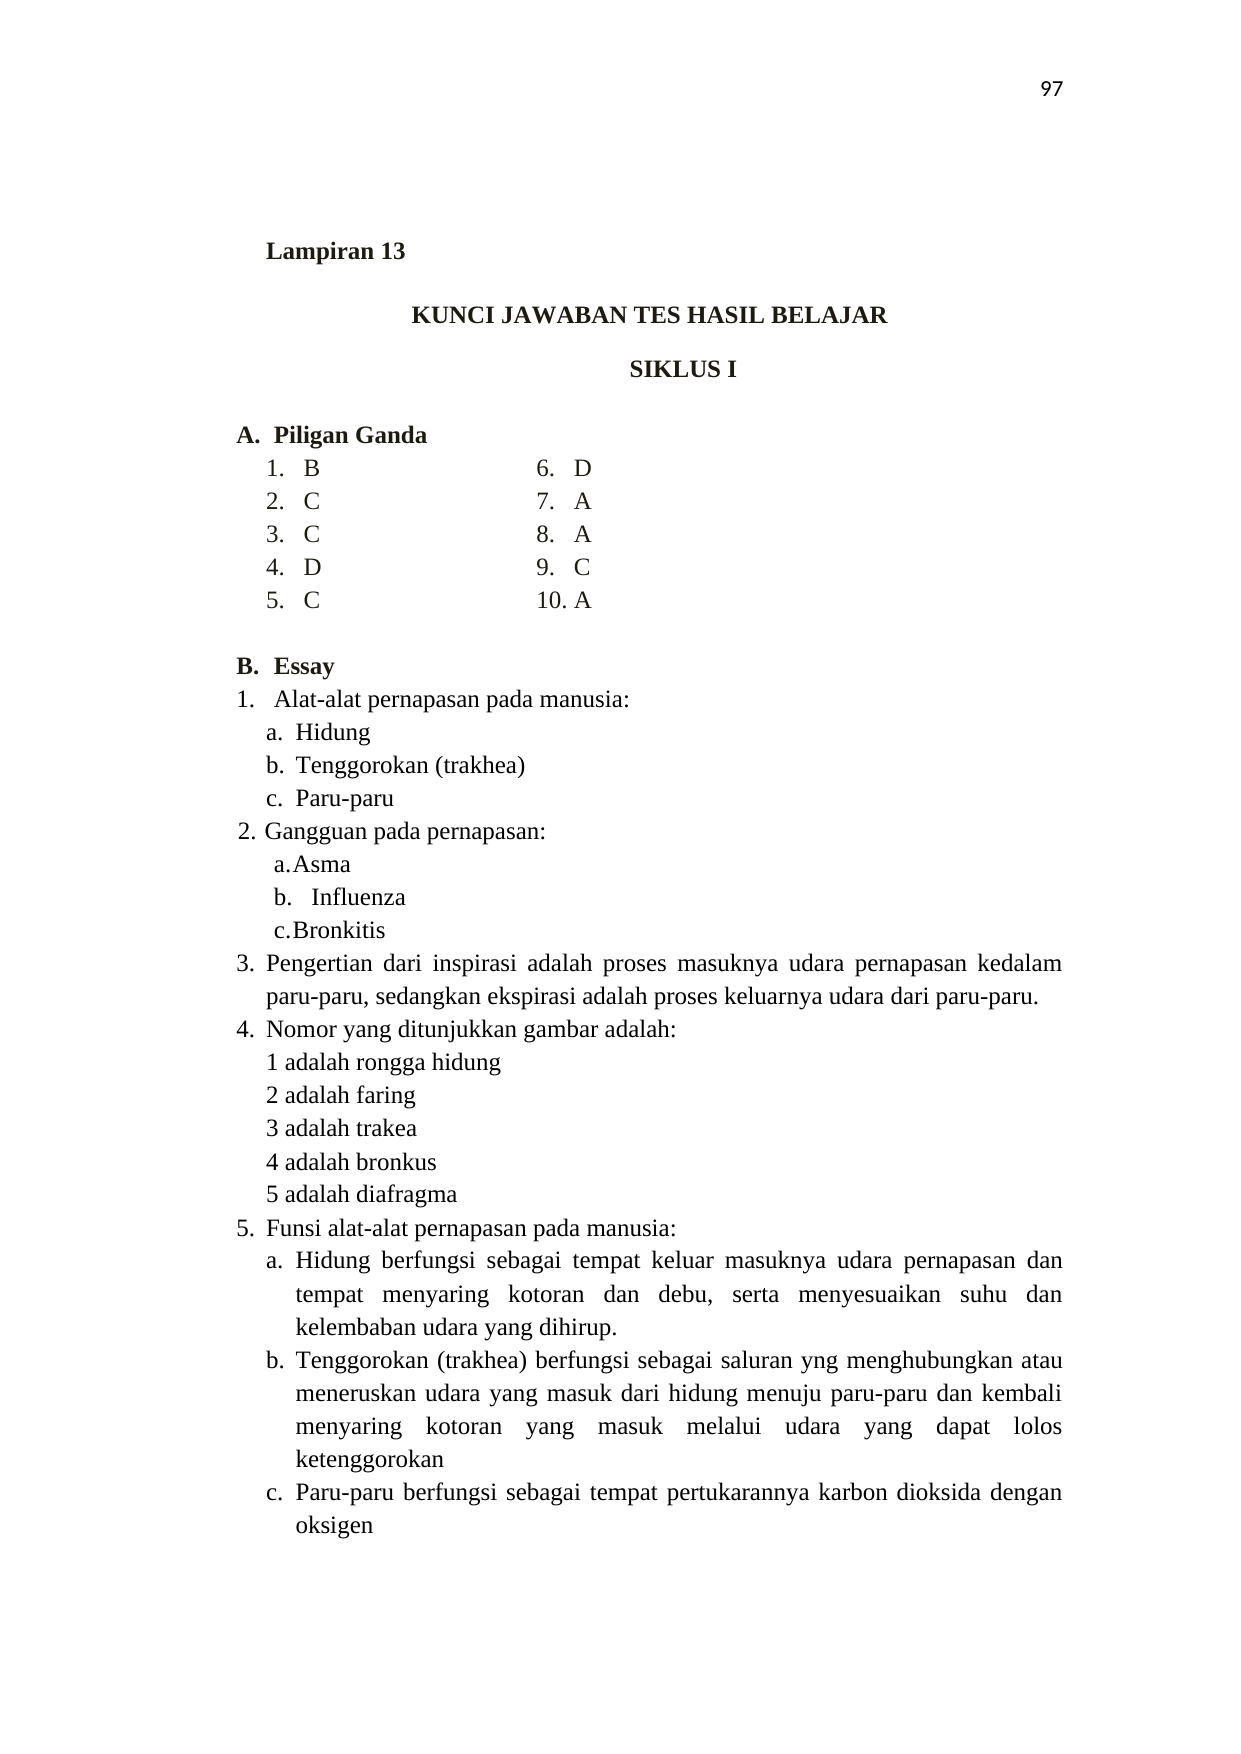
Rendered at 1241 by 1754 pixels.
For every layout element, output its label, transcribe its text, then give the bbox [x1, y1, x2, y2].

list Tenggorokan (trakhea) [266, 750, 1063, 779]
list 1 adalah rongga hidung [266, 1047, 1063, 1076]
text KUNCI JAWABAN TES HASIL BELAJAR [236, 300, 1063, 329]
list C 8. A [266, 519, 1063, 548]
list 2 adalah faring [266, 1081, 1063, 1109]
list Influenza [274, 882, 1063, 911]
list C 7. A [266, 486, 1063, 515]
list Hidung berfungsi sebagai tempat keluar masuknya udara pernapasan dan tempat menyaring kotoran dan debu, serta menyesuaikan suhu dan kelembaban udara yang dihirup. [266, 1246, 1063, 1340]
list Bronkitis [274, 915, 1063, 944]
list C 10. A [266, 585, 1063, 614]
list Paru-paru [266, 783, 1063, 812]
list Piligan Ganda [236, 420, 1063, 449]
list 5 adalah diafragma [266, 1179, 1063, 1208]
list SIKLUS I [303, 354, 1063, 383]
list Paru-paru berfungsi sebagai tempat pertukarannya karbon dioksida dengan oksigen [266, 1477, 1063, 1538]
list Funsi alat-alat pernapasan pada manusia: [236, 1213, 1063, 1241]
list B 6. D [266, 453, 1063, 482]
list Tenggorokan (trakhea) berfungsi sebagai saluran yng menghubungkan atau meneruskan udara yang masuk dari hidung menuju paru-paru dan kembali menyaring kotoran yang masuk melalui udara yang dapat lolos ketenggorokan [266, 1345, 1063, 1472]
list Alat-alat pernapasan pada manusia: [236, 684, 1063, 713]
list 3 adalah trakea [266, 1113, 1063, 1142]
list Lampiran 13 [266, 236, 1063, 265]
list Nomor yang ditunjukkan gambar adalah: [236, 1014, 1063, 1043]
list 4 adalah bronkus [266, 1147, 1063, 1175]
list Gangguan pada pernapasan: [238, 816, 1063, 845]
list Pengertian dari inspirasi adalah proses masuknya udara pernapasan kedalam paru-paru, sedangkan ekspirasi adalah proses keluarnya udara dari paru-paru. [236, 948, 1063, 1010]
list Asma [274, 849, 1063, 878]
list Hidung [266, 717, 1063, 746]
list D 9. C [266, 552, 1063, 581]
list Essay [236, 651, 1063, 680]
